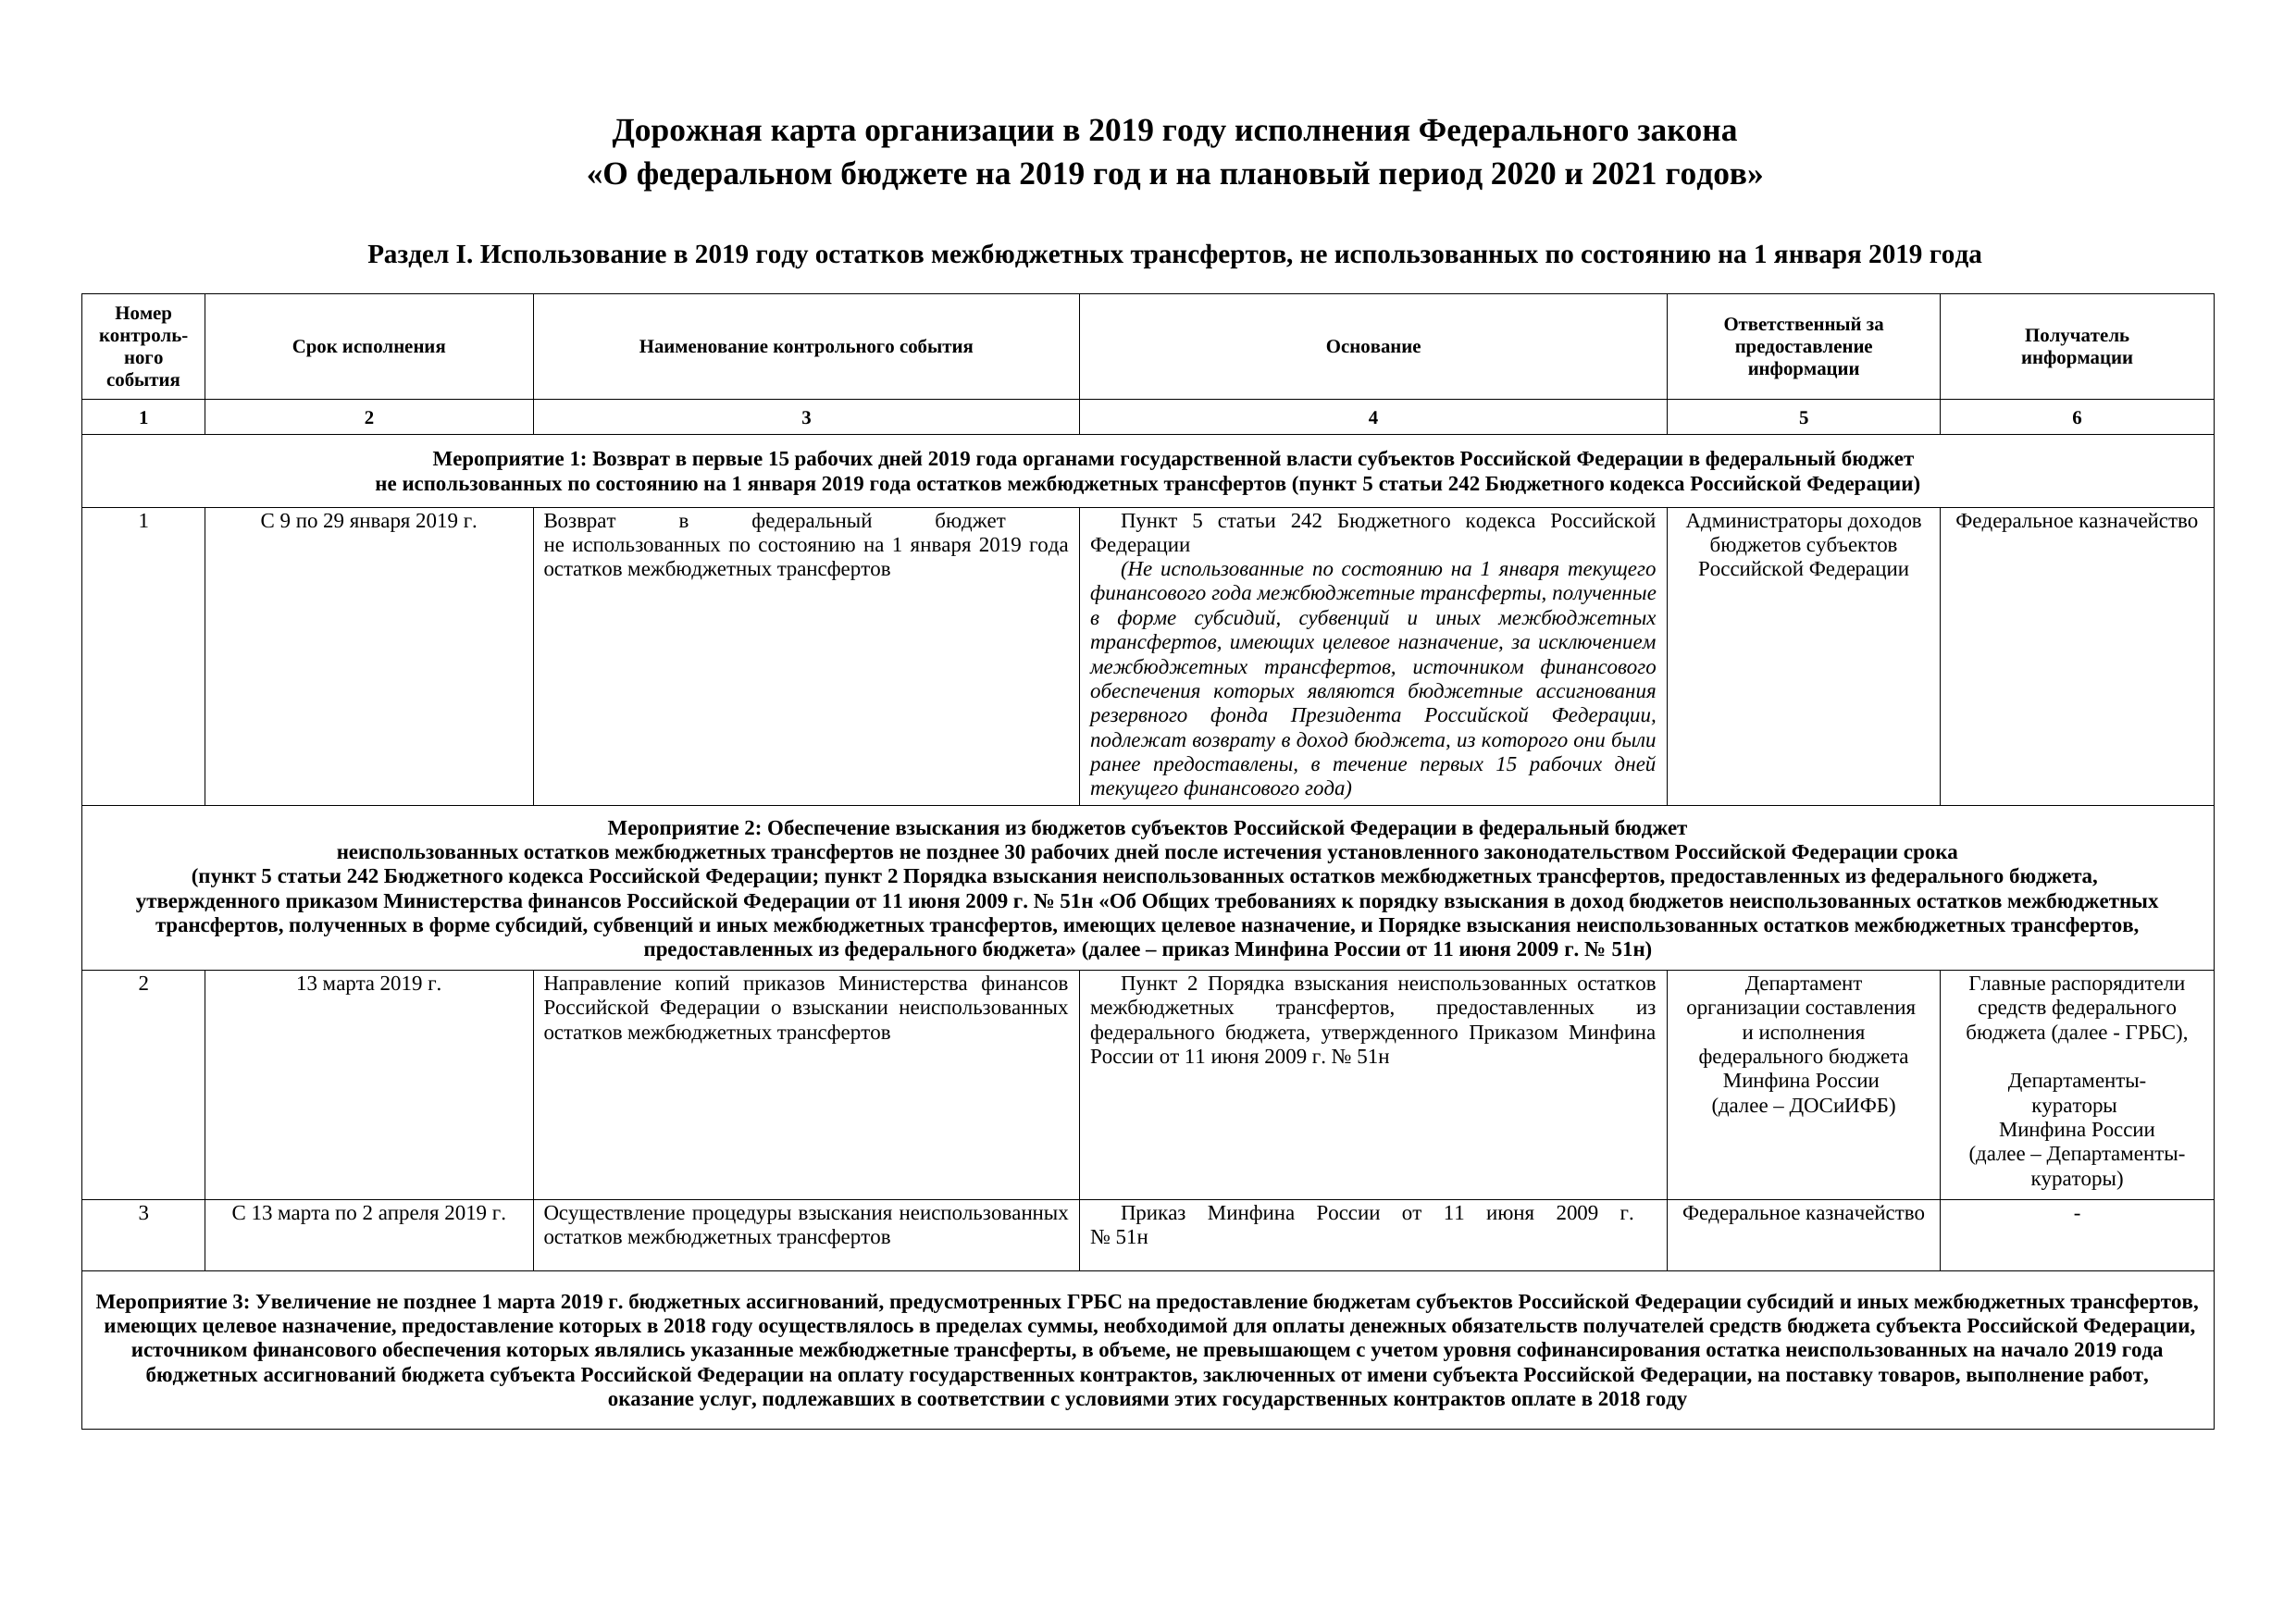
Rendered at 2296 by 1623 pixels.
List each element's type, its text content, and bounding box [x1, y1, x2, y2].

table_cell Пункт 5 статьи 242 Бюджетного кодекса Российской Федерации (Не использованные по состоянию на 1 января текущего финансового года межбюджетные трансферты, полученные в форме субсидий, субвенций и иных межбюджетных трансфертов, имеющих целевое назначение, за исключением межбюджетных трансфертов, источником финансового обеспечения которых являются бюджетные ассигнования резервного фонда Президента Российской Федерации, подлежат возврату в доход бюджета, из которого они были ранее предоставлены, в течение первых 15 рабочих дней текущего финансового года) [1080, 508, 1667, 805]
table_cell Направление копий приказов Министерства финансов Российской Федерации о взыскании неиспользованных остатков межбюджетных трансфертов [534, 971, 1079, 1199]
text «О федеральном бюджете на 2019 год и на плановый период 2020 и 2021 годов» [109, 154, 2240, 192]
table_cell С 9 по 29 января 2019 г. [205, 508, 533, 805]
table_cell Мероприятие 2: Обеспечение взыскания из бюджетов субъектов Российской Федерации в федеральный бюджет неиспользованных остатков межбюджетных трансфертов не позднее 30 рабочих дней после истечения установленного законодательством Российской Федерации срока (пункт 5 статьи 242 Бюджетного кодекса Российской Федерации; пункт 2 Порядка взыскания неиспользованных остатков межбюджетных трансфертов, предоставленных из федерального бюджета, утвержденного приказом Министерства финансов Российской Федерации от 11 июня 2009 г. № 51н «Об Общих требованиях к порядку взыскания в доход бюджетов неиспользованных остатков межбюджетных трансфертов, полученных в форме субсидий, субвенций и иных межбюджетных трансфертов, имеющих целевое назначение, и Порядке взыскания неиспользованных остатков межбюджетных трансфертов, предоставленных из федерального бюджета» (далее – приказ Минфина России от 11 июня 2009 г. № 51н) [82, 806, 2214, 970]
table_cell 13 марта 2019 г. [205, 971, 533, 1199]
table_header Наименование контрольного события [534, 294, 1079, 399]
table_cell Приказ Минфина России от 11 июня 2009 г. № 51н [1080, 1200, 1667, 1270]
text Дорожная карта организации в 2019 году исполнения Федерального закона [109, 110, 2240, 148]
table_header Получатель информации [1941, 294, 2214, 399]
table_cell 6 [1941, 400, 2214, 434]
table_cell 1 [82, 400, 205, 434]
table_cell 4 [1080, 400, 1667, 434]
table_cell - [1941, 1200, 2214, 1270]
table_cell Федеральное казначейство [1941, 508, 2214, 805]
text Раздел I. Использование в 2019 году остатков межбюджетных трансфертов, не использованных по состоянию на 1 января 2019 года [109, 238, 2240, 269]
table_cell 2 [82, 971, 205, 1199]
table_cell Возврат в федеральный бюджет не использованных по состоянию на 1 января 2019 года остатков межбюджетных трансфертов [534, 508, 1079, 805]
table_cell Пункт 2 Порядка взыскания неиспользованных остатков межбюджетных трансфертов, предоставленных из федерального бюджета, утвержденного Приказом Минфина России от 11 июня 2009 г. № 51н [1080, 971, 1667, 1199]
table_cell Мероприятие 1: Возврат в первые 15 рабочих дней 2019 года органами государственной власти субъектов Российской Федерации в федеральный бюджет не использованных по состоянию на 1 января 2019 года остатков межбюджетных трансфертов (пункт 5 статьи 242 Бюджетного кодекса Российской Федерации) [82, 435, 2214, 506]
table_cell С 13 марта по 2 апреля 2019 г. [205, 1200, 533, 1270]
table_cell 3 [82, 1200, 205, 1270]
table_header Основание [1080, 294, 1667, 399]
table_cell Главные распорядители средств федерального бюджета (далее - ГРБС), Департаменты- кураторы Минфина России (далее – Департаменты-кураторы) [1941, 971, 2214, 1199]
table_cell Осуществление процедуры взыскания неиспользованных остатков межбюджетных трансфертов [534, 1200, 1079, 1270]
table_cell Федеральное казначейство [1668, 1200, 1940, 1270]
table_cell 2 [205, 400, 533, 434]
table_cell Мероприятие 3: Увеличение не позднее 1 марта 2019 г. бюджетных ассигнований, предусмотренных ГРБС на предоставление бюджетам субъектов Российской Федерации субсидий и иных межбюджетных трансфертов, имеющих целевое назначение, предоставление которых в 2018 году осуществлялось в пределах суммы, необходимой для оплаты денежных обязательств получателей средств бюджета субъекта Российской Федерации, источником финансового обеспечения которых являлись указанные межбюджетные трансферты, в объеме, не превышающем с учетом уровня софинансирования остатка неиспользованных на начало 2019 года бюджетных ассигнований бюджета субъекта Российской Федерации на оплату государственных контрактов, заключенных от имени субъекта Российской Федерации, на поставку товаров, выполнение работ, оказание услуг, подлежавших в соответствии с условиями этих государственных контрактов оплате в 2018 году [82, 1271, 2214, 1429]
table_cell 3 [534, 400, 1079, 434]
table_header Ответственный за предоставление информации [1668, 294, 1940, 399]
table_header Номер контроль-ного события [82, 294, 205, 399]
table_cell 5 [1668, 400, 1940, 434]
table_cell Администраторы доходов бюджетов субъектов Российской Федерации [1668, 508, 1940, 805]
table_cell Департамент организации составления и исполнения федерального бюджета Минфина России (далее – ДОСиИФБ) [1668, 971, 1940, 1199]
table_cell 1 [82, 508, 205, 805]
table_header Срок исполнения [205, 294, 533, 399]
